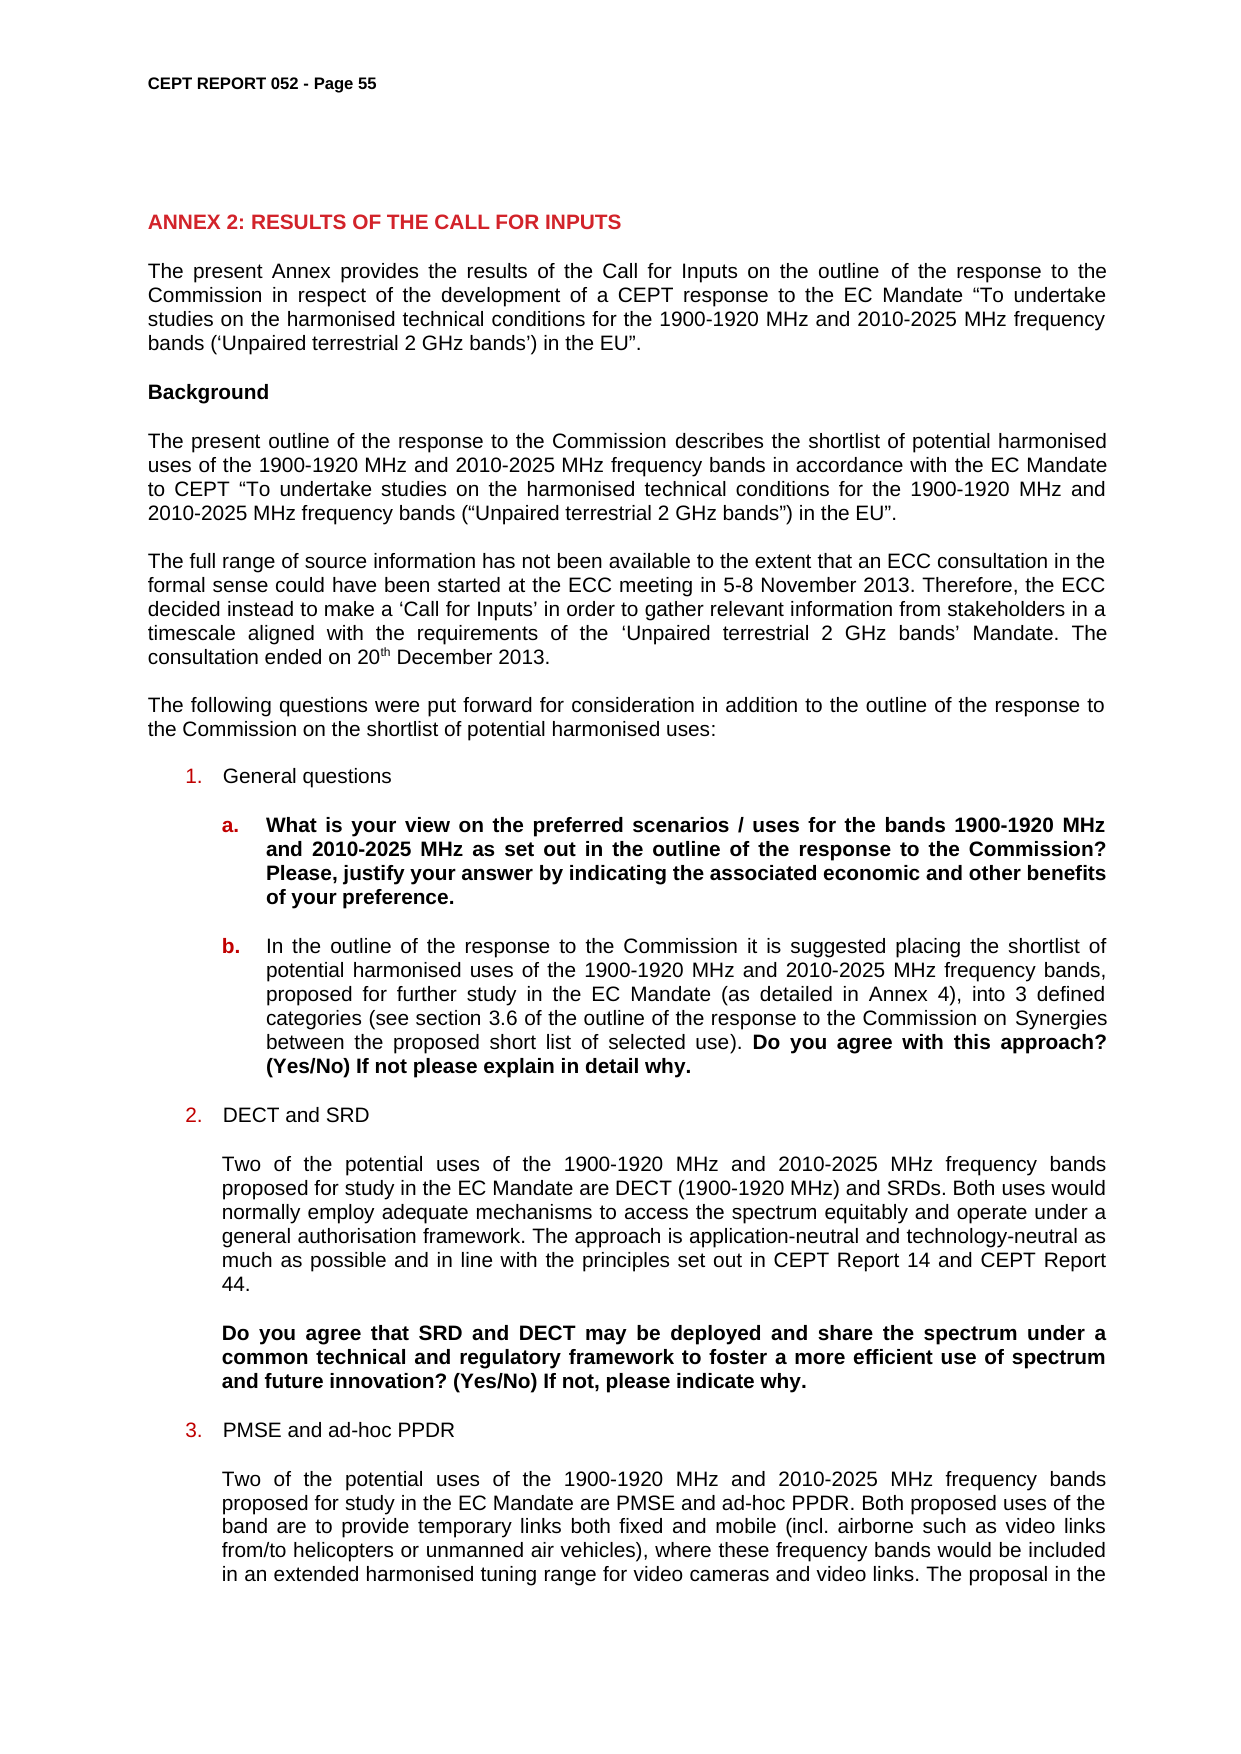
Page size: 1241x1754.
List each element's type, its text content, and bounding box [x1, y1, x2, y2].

list What is your view on the preferred scenarios / uses for the bands 1900-1920 MHz and 2010-2025 MHz as set out in the outline of the response to the Commission? Please, justify your answer by indicating the associated economic and other benefits of your preference. [222, 813, 1107, 909]
text Do you agree that SRD and DECT may be deployed and share the spectrum under a common technical and regulatory framework to foster a more efficient use of spectrum and future innovation? (Yes/No) If not, please indicate why. [222, 1321, 1107, 1392]
text Background [148, 380, 1107, 404]
text The full range of source information has not been available to the extent that an ECC consultation in the formal sense could have been started at the ECC meeting in 5-8 November 2013. Therefore, the ECC decided instead to make a ‘Call for Inputs’ in order to gather relevant information from stakeholders in a timescale aligned with the requirements of the ‘Unpaired terrestrial 2 GHz bands’ Mandate. The consultation ended on 20th December 2013. [148, 549, 1107, 668]
subtitle RESULTS OF THE CALL FOR INPUTS [148, 210, 1107, 234]
list In the outline of the response to the Commission it is suggested placing the shortlist of potential harmonised uses of the 1900-1920 MHz and 2010-2025 MHz frequency bands, proposed for further study in the EC Mandate (as detailed in Annex 4), into 3 defined categories (see section 3.6 of the outline of the response to the Commission on Synergies between the proposed short list of selected use). Do you agree with this approach? (Yes/No) If not please explain in detail why. [222, 934, 1107, 1078]
list The following questions were put forward for consideration in addition to the outline of the response to the Commission on the shortlist of potential harmonised uses: [148, 692, 1107, 740]
list General questions [185, 764, 1107, 788]
list The present outline of the response to the Commission describes the shortlist of potential harmonised uses of the 1900-1920 MHz and 2010-2025 MHz frequency bands in accordance with the EC Mandate to CEPT “To undertake studies on the harmonised technical conditions for the 1900-1920 MHz and 2010-2025 MHz frequency bands (“Unpaired terrestrial 2 GHz bands”) in the EU”. [148, 429, 1107, 525]
list DECT and SRD [185, 1103, 1107, 1127]
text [222, 1466, 1107, 1586]
list PMSE and ad-hoc PPDR [185, 1417, 1107, 1441]
text Two of the potential uses of the 1900-1920 MHz and 2010-2025 MHz frequency bands proposed for study in the EC Mandate are DECT (1900-1920 MHz) and SRDs. Both uses would normally employ adequate mechanisms to access the spectrum equitably and operate under a general authorisation framework. The approach is application-neutral and technology-neutral as much as possible and in line with the principles set out in CEPT Report 14 and CEPT Report 44. [222, 1152, 1107, 1296]
text The present Annex provides the results of the Call for Inputs on the outline of the response to the Commission in respect of the development of a CEPT response to the EC Mandate “To undertake studies on the harmonised technical conditions for the 1900-1920 MHz and 2010-2025 MHz frequency bands (‘Unpaired terrestrial 2 GHz bands’) in the EU”. [148, 259, 1107, 355]
